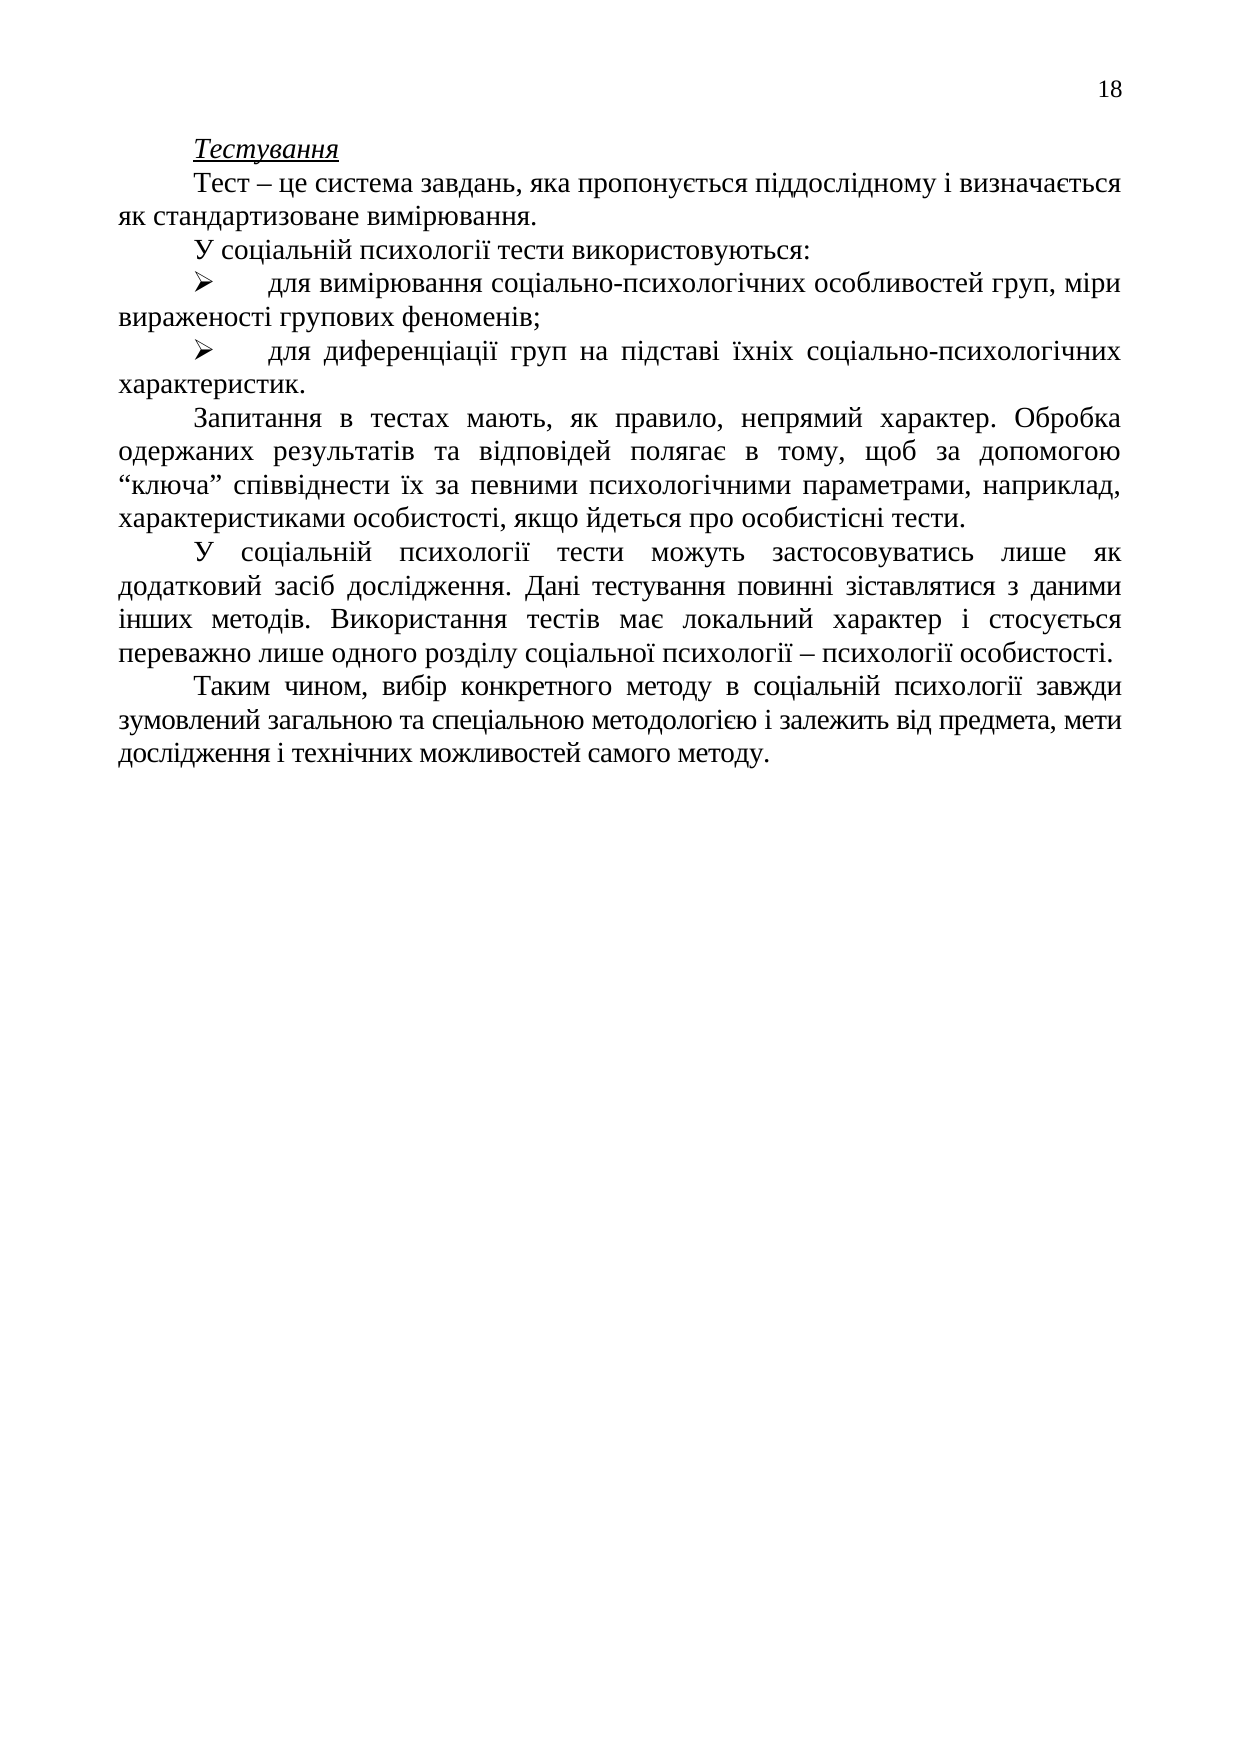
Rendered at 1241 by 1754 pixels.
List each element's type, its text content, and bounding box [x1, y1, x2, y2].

list для вимірювання соціально-психологічних особливостей груп, міри вираженості групових феноменів; [118, 266, 1122, 333]
text У соціальній психології тести використовуються: [118, 232, 1122, 266]
list для диференціації груп на підставі їхніх соціально-психологічних характеристик. [118, 333, 1122, 400]
text Запитання в тестах мають, як правило, непрямий характер. Обробка одержаних результатів та відповідей полягає в тому, щоб за допомогою “ключа” співвіднести їх за певними психологічними параметрами, наприклад, характеристиками особистості, якщо йдеться про особистісні тести. [118, 400, 1122, 534]
text Тестування [118, 131, 1122, 165]
text Тест – це система завдань, яка пропонується піддослідному і визначається як стандартизоване вимірювання. [118, 165, 1122, 232]
text У соціальній психології тести можуть застосовуватись лише як додатковий засіб дослідження. Дані тестування повинні зіставлятися з даними інших методів. Використання тестів має локальний характер і стосується переважно лише одного розділу соціальної психології – психології особистості. [118, 534, 1122, 668]
text Таким чином, вибір конкретного методу в соціальній психології завжди зумовлений загальною та спеціальною методологією і залежить від предмета, мети дослідження і технічних можливостей самого методу. [118, 668, 1122, 769]
